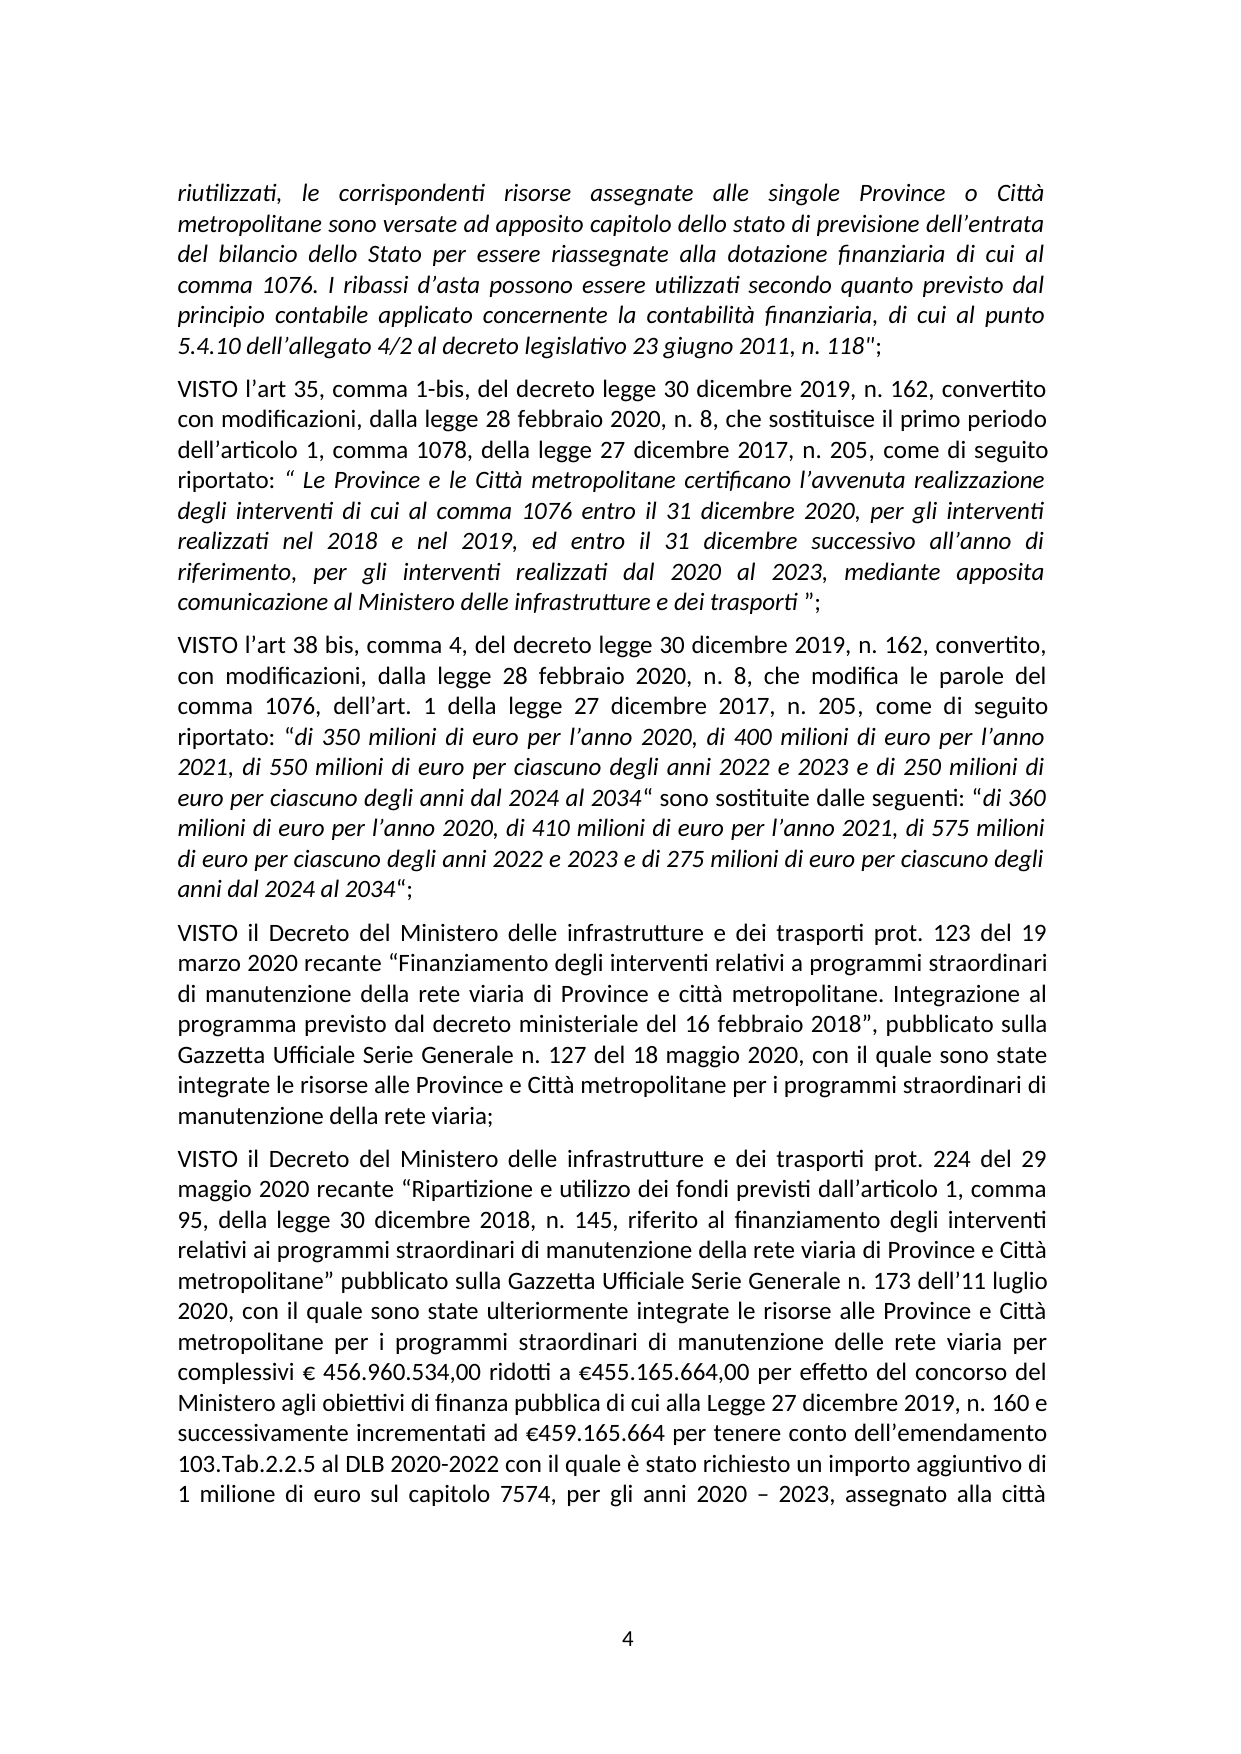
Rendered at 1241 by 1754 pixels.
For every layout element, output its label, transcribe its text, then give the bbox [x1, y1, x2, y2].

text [177, 177, 1048, 360]
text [177, 1143, 1048, 1509]
text VISTO il Decreto del Ministero delle infrastrutture e dei trasporti prot. 123 del 19 marzo 2020 recante “Finanziamento degli interventi relativi a programmi straordinari di manutenzione della rete viaria di Province e città metropolitane. Integrazione al programma previsto dal decreto ministeriale del 16 febbraio 2018”, pubblicato sulla Gazzetta Ufficiale Serie Generale n. 127 del 18 maggio 2020, con il quale sono state integrate le risorse alle Province e Città metropolitane per i programmi straordinari di manutenzione della rete viaria; [177, 917, 1048, 1130]
text VISTO l’art 38 bis, comma 4, del decreto legge 30 dicembre 2019, n. 162, convertito, con modificazioni, dalla legge 28 febbraio 2020, n. 8, che modifica le parole del comma 1076, dell’art. 1 della legge 27 dicembre 2017, n. 205, come di seguito riportato: “di 350 milioni di euro per l’anno 2020, di 400 milioni di euro per l’anno 2021, di 550 milioni di euro per ciascuno degli anni 2022 e 2023 e di 250 milioni di euro per ciascuno degli anni dal 2024 al 2034“ sono sostituite dalle seguenti: “di 360 milioni di euro per l’anno 2020, di 410 milioni di euro per l’anno 2021, di 575 milioni di euro per ciascuno degli anni 2022 e 2023 e di 275 milioni di euro per ciascuno degli anni dal 2024 al 2034“; [177, 629, 1048, 904]
text VISTO l’art 35, comma 1-bis, del decreto legge 30 dicembre 2019, n. 162, convertito con modificazioni, dalla legge 28 febbraio 2020, n. 8, che sostituisce il primo periodo dell’articolo 1, comma 1078, della legge 27 dicembre 2017, n. 205, come di seguito riportato: “ Le Province e le Città metropolitane certificano l’avvenuta realizzazione degli interventi di cui al comma 1076 entro il 31 dicembre 2020, per gli interventi realizzati nel 2018 e nel 2019, ed entro il 31 dicembre successivo all’anno di riferimento, per gli interventi realizzati dal 2020 al 2023, mediante apposita comunicazione al Ministero delle infrastrutture e dei trasporti ”; [177, 373, 1048, 617]
